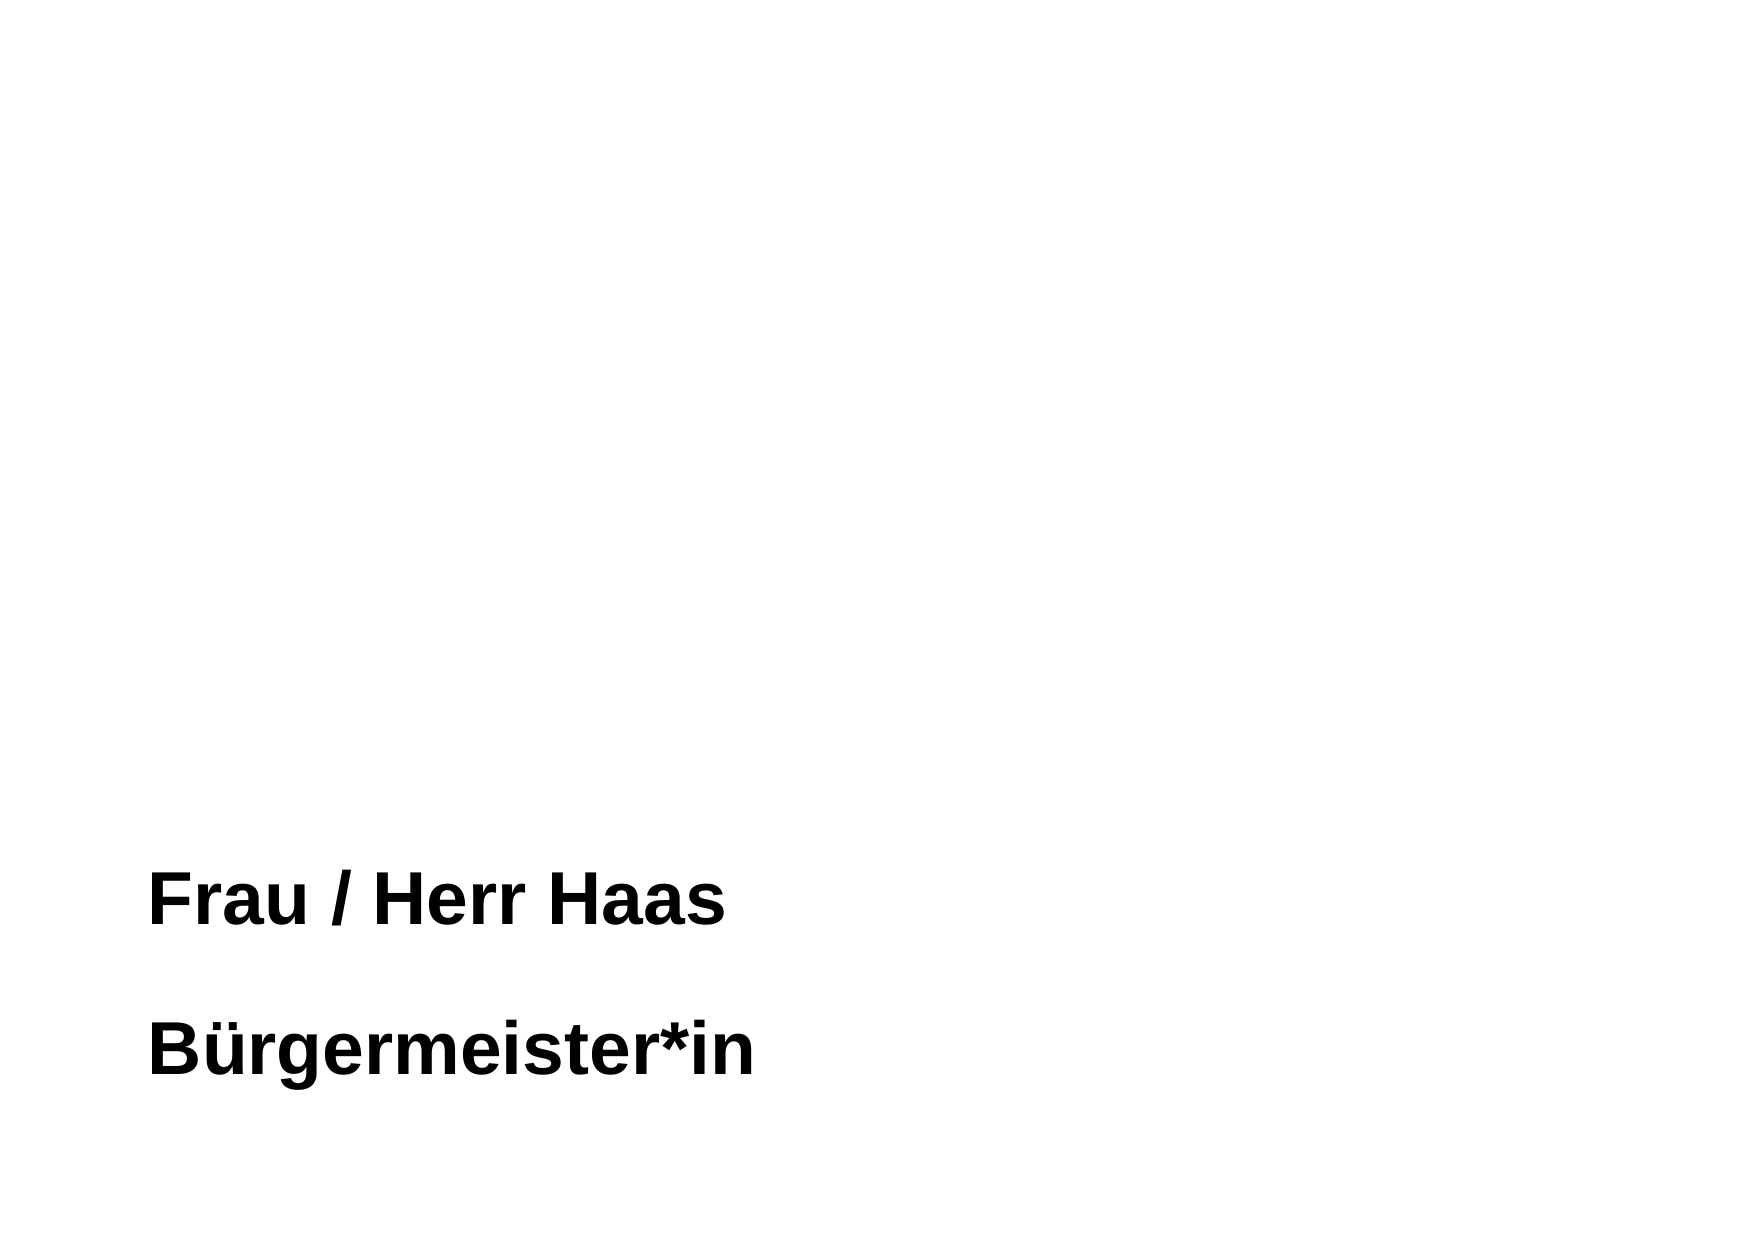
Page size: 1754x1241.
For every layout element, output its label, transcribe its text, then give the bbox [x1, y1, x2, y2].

text Bürgermeister*in [148, 1004, 1636, 1091]
text Frau / Herr Haas [148, 854, 1636, 940]
